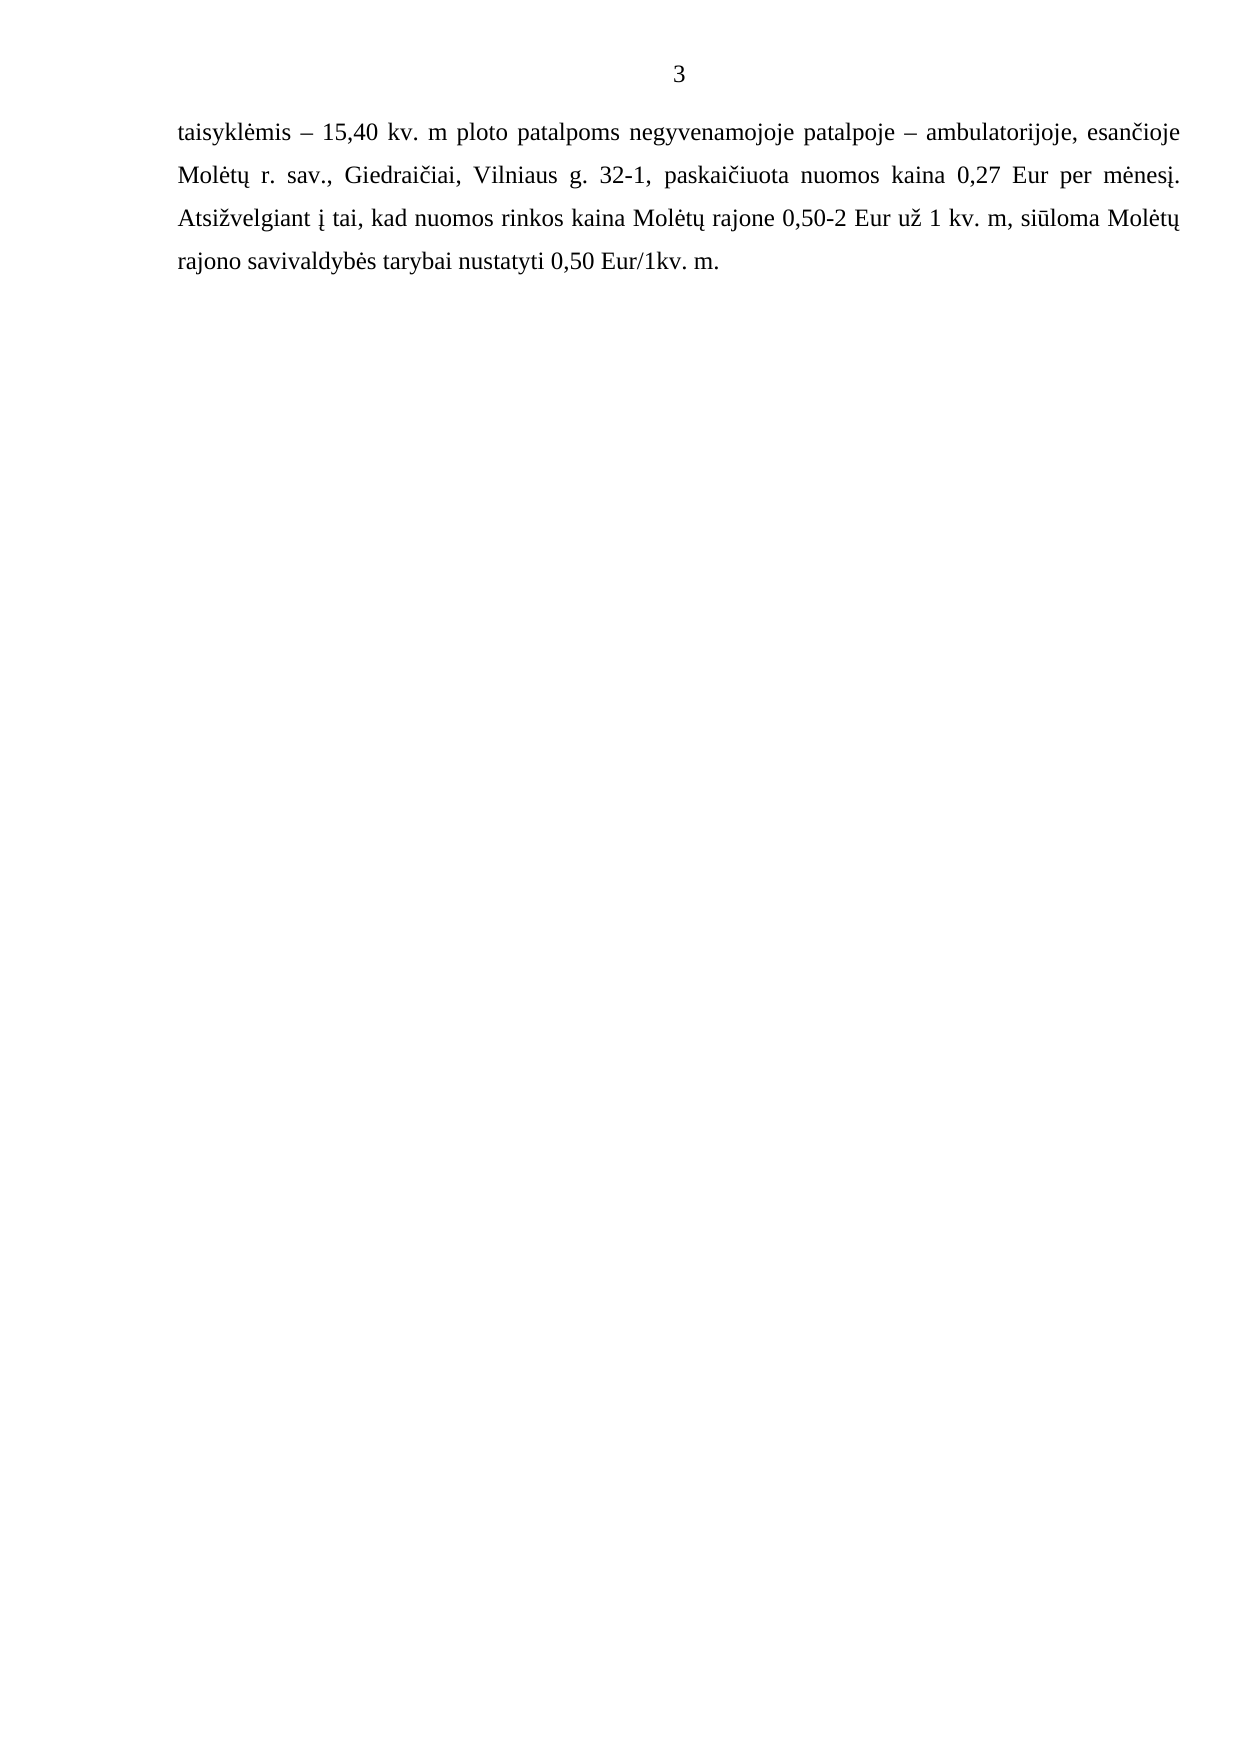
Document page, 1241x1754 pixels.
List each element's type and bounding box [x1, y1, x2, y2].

text [177, 117, 1181, 275]
